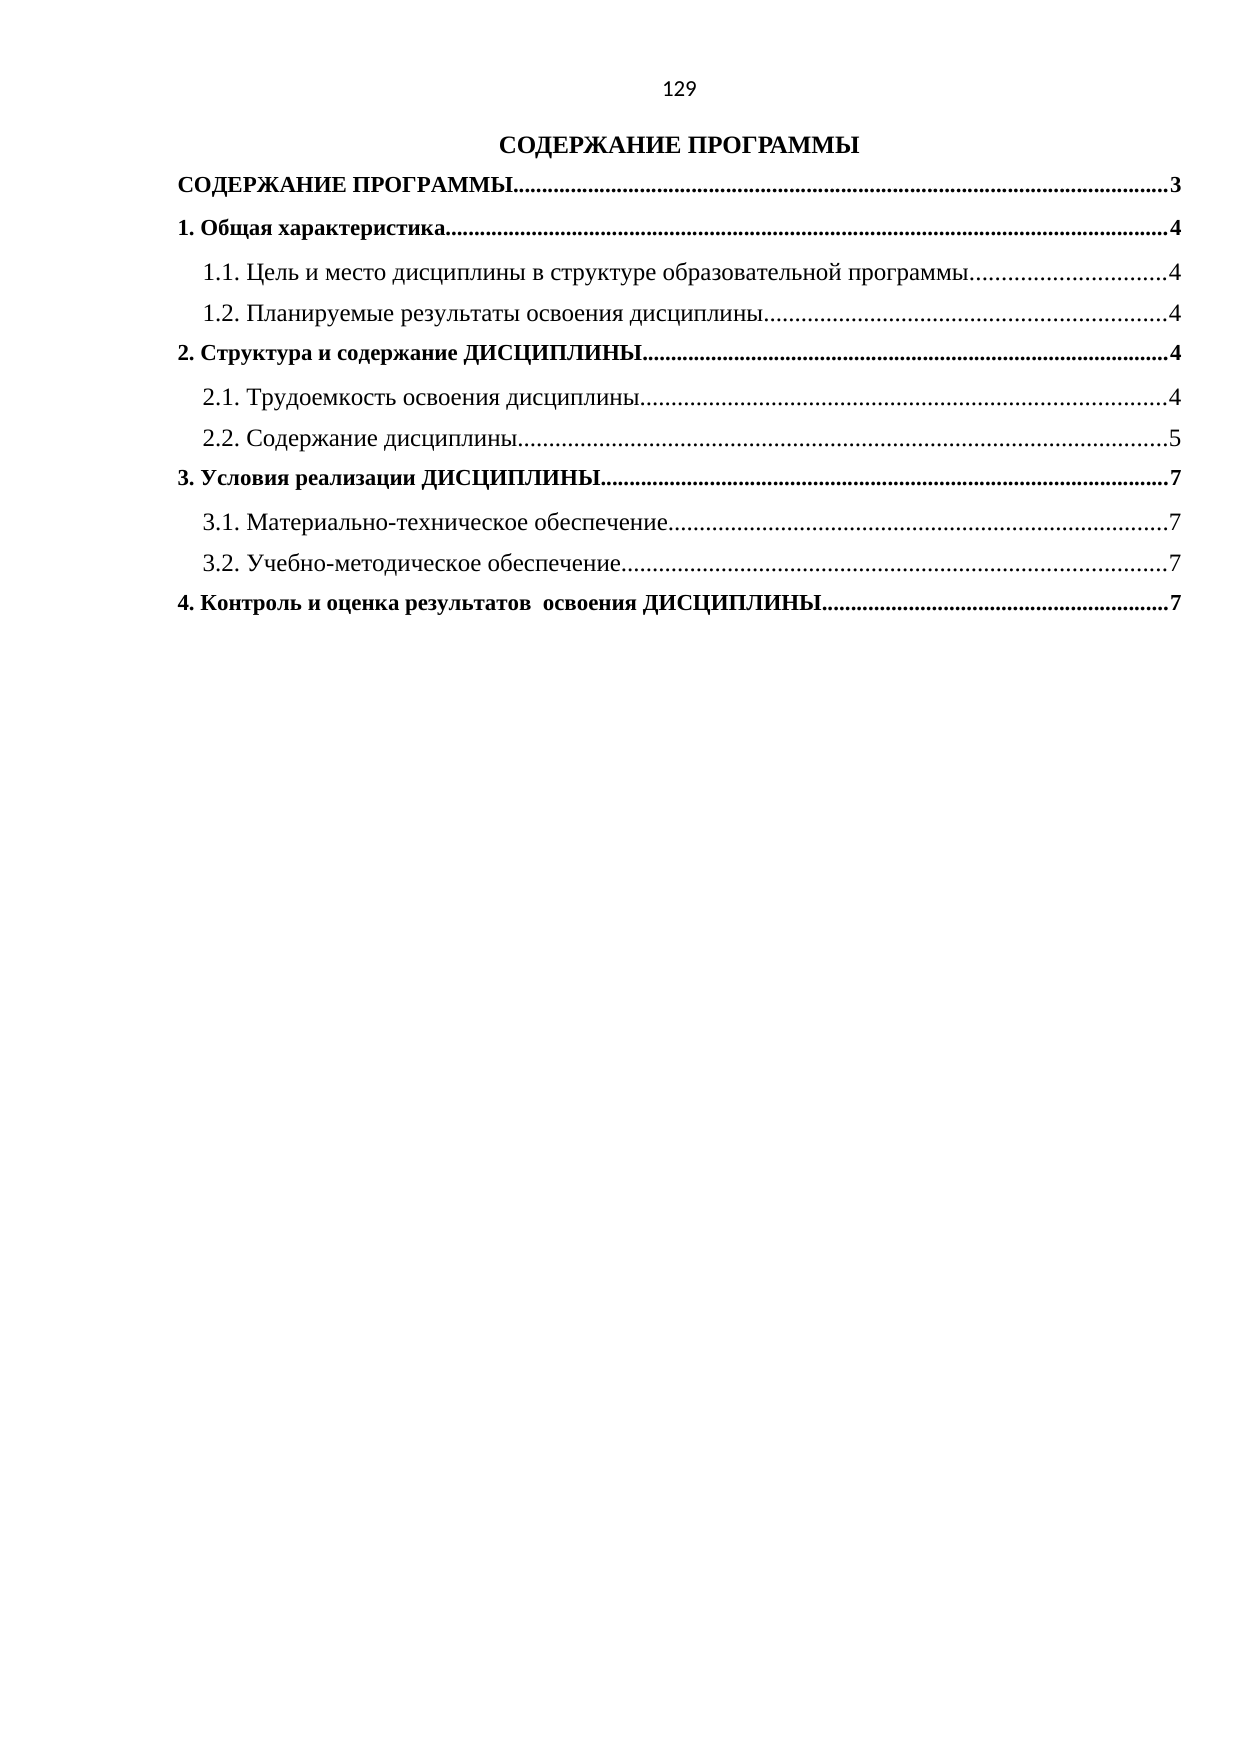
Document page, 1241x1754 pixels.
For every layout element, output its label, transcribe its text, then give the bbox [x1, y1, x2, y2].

text 3.1. Материально-техническое обеспечение 7 [202, 507, 1181, 536]
text 4. Контроль и оценка результатов освоения ДИСЦИПЛИНЫ 7 [177, 589, 1181, 616]
text 2.2. Содержание дисциплины 5 [202, 423, 1181, 452]
text 3.2. Учебно-методическое обеспечение 7 [202, 548, 1181, 577]
text СОДЕРЖАНИЕ ПРОГРАММЫ 3 [177, 171, 1181, 197]
text 2.1. Трудоемкость освоения дисциплины 4 [202, 382, 1181, 411]
text 1. Общая характеристика 4 [177, 214, 1181, 240]
text 1.1. Цель и место дисциплины в структуре образовательной программы 4 [202, 257, 1181, 285]
text 2. Структура и содержание ДИСЦИПЛИНЫ 4 [177, 339, 1181, 365]
text 3. Условия реализации ДИСЦИПЛИНЫ 7 [177, 464, 1181, 491]
text 1.2. Планируемые результаты освоения дисциплины 4 [202, 298, 1181, 327]
text СОДЕРЖАНИЕ ПРОГРАММЫ [177, 130, 1181, 159]
